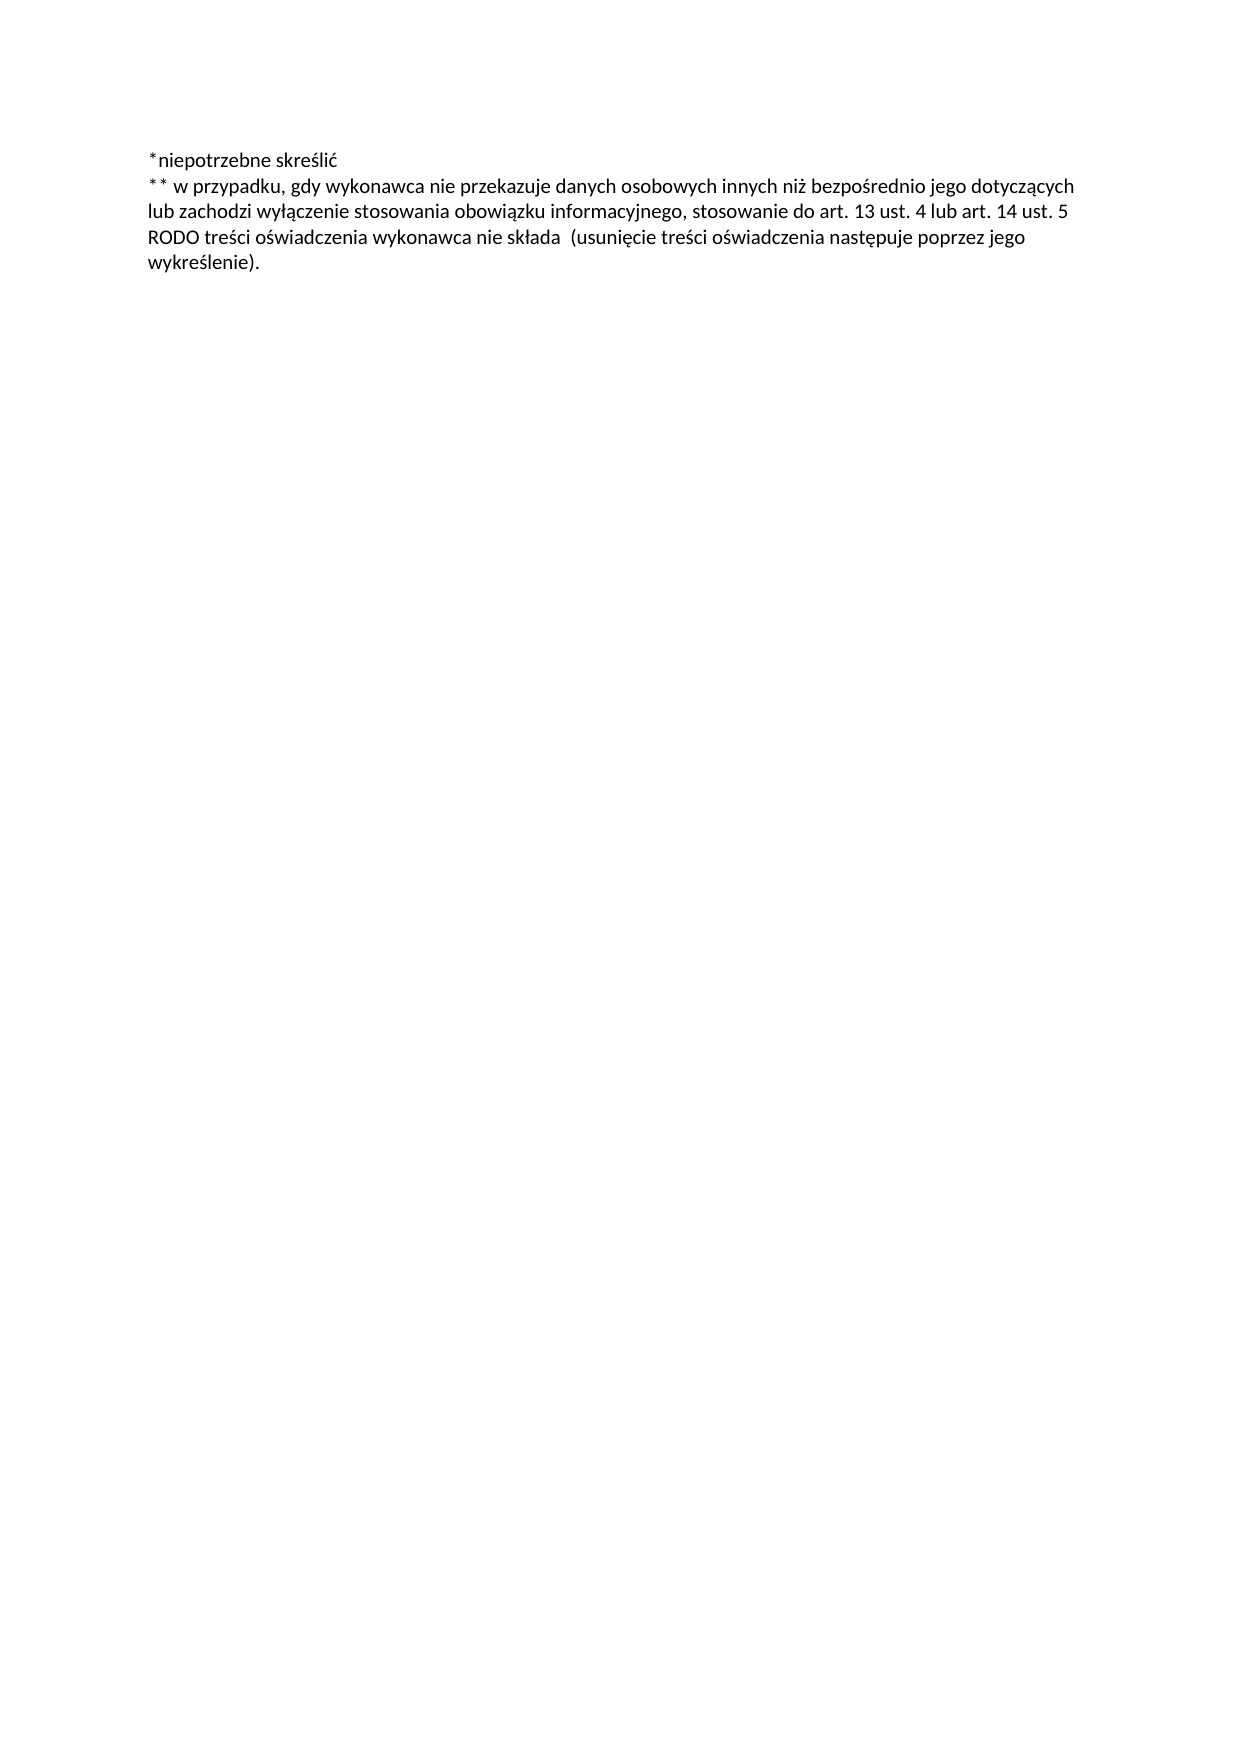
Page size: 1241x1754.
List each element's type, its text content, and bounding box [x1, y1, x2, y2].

text *niepotrzebne skreślić [148, 148, 1093, 173]
text ** w przypadku, gdy wykonawca nie przekazuje danych osobowych innych niż bezpośrednio jego dotyczących lub zachodzi wyłączenie stosowania obowiązku informacyjnego, stosowanie do art. 13 ust. 4 lub art. 14 ust. 5 RODO treści oświadczenia wykonawca nie składa (usunięcie treści oświadczenia następuje poprzez jego wykreślenie). [148, 173, 1093, 275]
